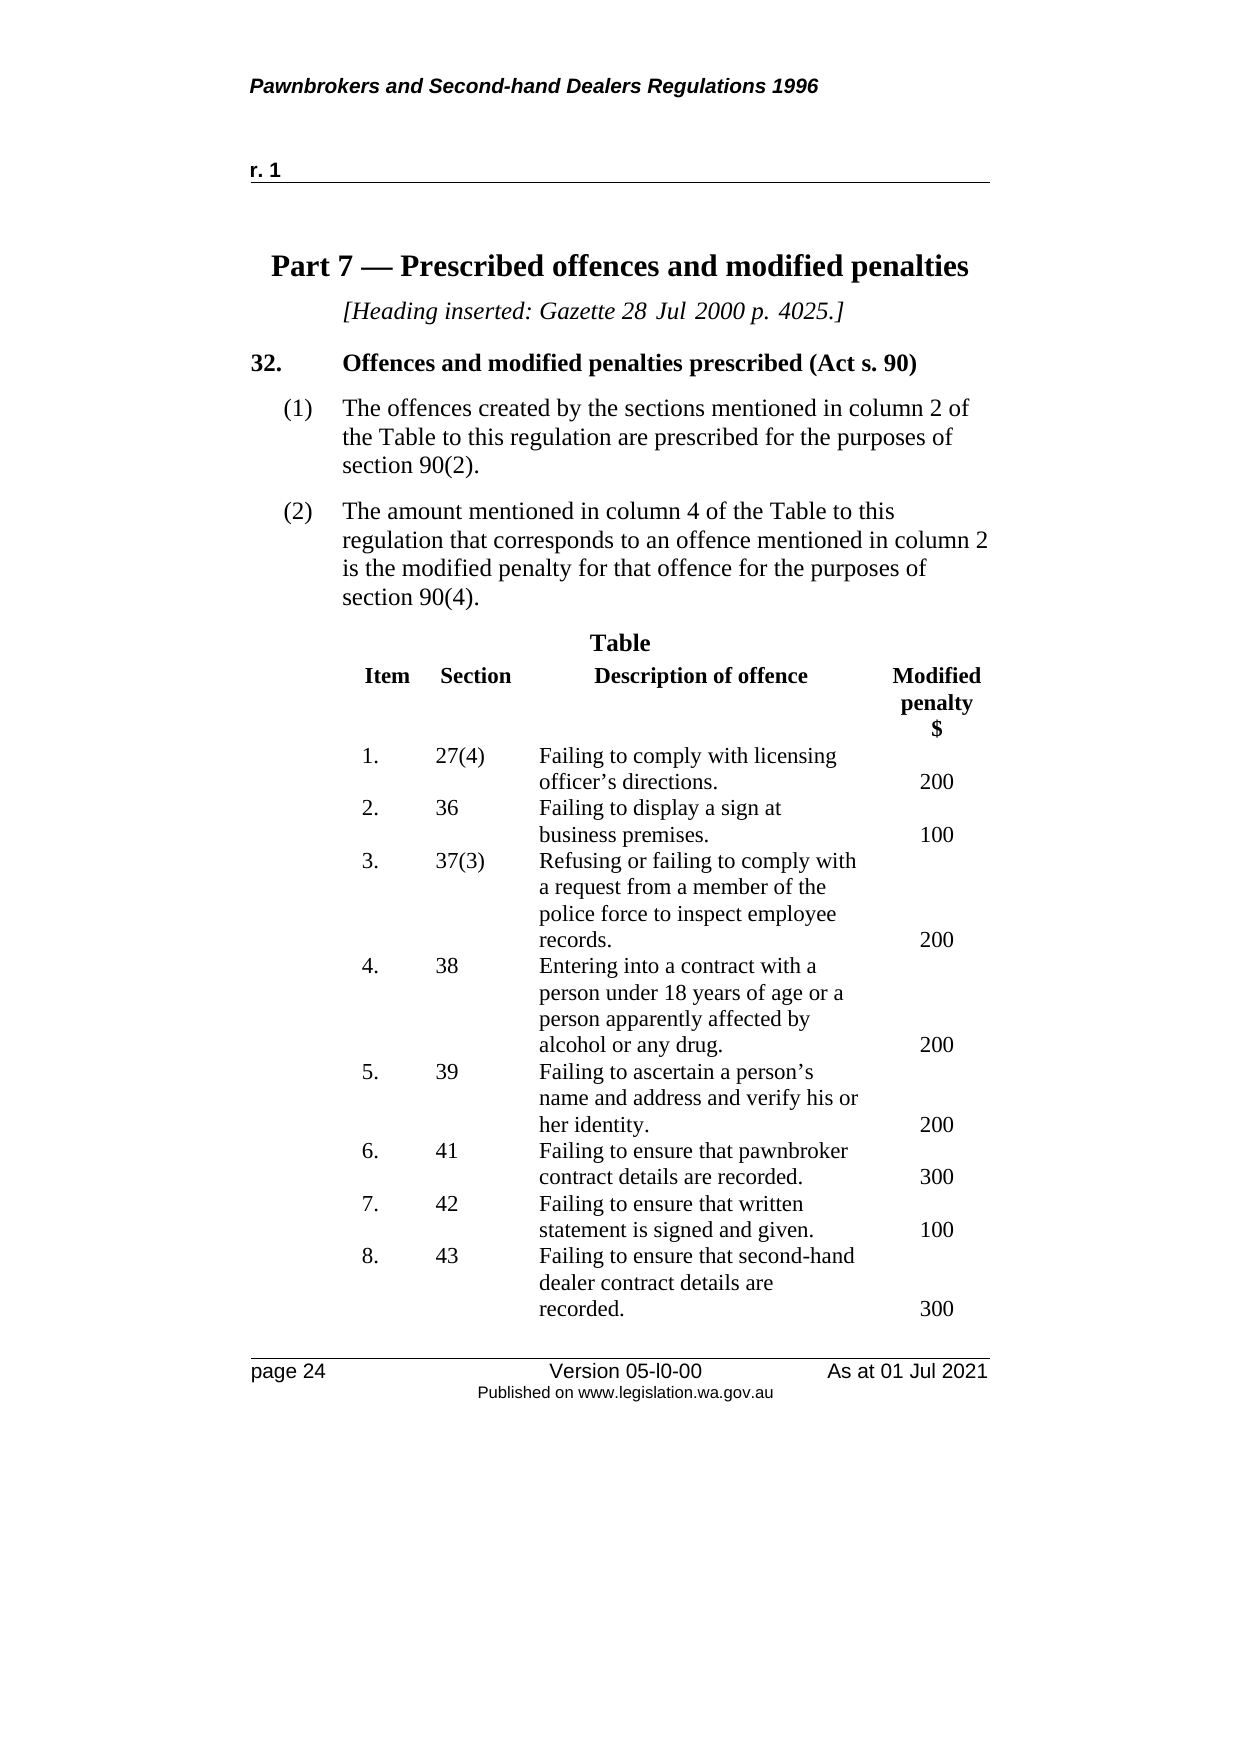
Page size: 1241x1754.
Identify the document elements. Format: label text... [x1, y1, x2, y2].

table_cell Failing to display a sign at business premises. [528, 794, 874, 847]
subtitle Table [251, 628, 990, 656]
table_cell 8. [350, 1243, 424, 1321]
table_header Item [350, 656, 424, 742]
table_cell 200 [874, 847, 999, 952]
text (2) The amount mentioned in column 4 of the Table to this regulation that corresponds to an offence mentioned in column 2 is the modified penalty for that offence for the purposes of section 90(4). [251, 496, 990, 611]
table_cell 27(4) [424, 742, 528, 794]
table_cell 100 [874, 1190, 999, 1242]
table_cell Failing to comply with licensing officer’s directions. [528, 742, 874, 794]
table_cell Refusing or failing to comply with a request from a member of the police force to inspect employee records. [528, 847, 874, 952]
table_cell Failing to ensure that second-hand dealer contract details are recorded. [528, 1243, 874, 1321]
table_cell 38 [424, 953, 528, 1058]
table_cell 5. [350, 1058, 424, 1137]
table_cell 100 [874, 794, 999, 847]
table_header Description of offence [528, 656, 874, 742]
table_header Section [424, 656, 528, 742]
table_cell 42 [424, 1190, 528, 1242]
subtitle 32. Offences and modified penalties prescribed (Act s. 90) [251, 348, 990, 376]
table_cell 39 [424, 1058, 528, 1137]
table_cell 1. [350, 742, 424, 794]
table_cell Failing to ensure that written statement is signed and given. [528, 1190, 874, 1242]
table_cell 200 [874, 1058, 999, 1137]
table_cell 3. [350, 847, 424, 952]
table_cell 7. [350, 1190, 424, 1242]
subtitle Part 7 — Prescribed offences and modified penalties [251, 247, 990, 283]
table_cell Failing to ensure that pawnbroker contract details are recorded. [528, 1137, 874, 1190]
table_cell 43 [424, 1243, 528, 1321]
table_cell Entering into a contract with a person under 18 years of age or a person apparently affected by alcohol or any drug. [528, 953, 874, 1058]
table_cell Failing to ascertain a person’s name and address and verify his or her identity. [528, 1058, 874, 1137]
table_cell 41 [424, 1137, 528, 1190]
table_cell 300 [874, 1243, 999, 1321]
table_cell 2. [350, 794, 424, 847]
table_cell 200 [874, 742, 999, 794]
table_cell 300 [874, 1137, 999, 1190]
table_cell 4. [350, 953, 424, 1058]
table_cell 37(3) [424, 847, 528, 952]
table_header Modified penalty $ [874, 656, 999, 742]
table_cell 36 [424, 794, 528, 847]
table_cell 6. [350, 1137, 424, 1190]
subtitle [Heading inserted: Gazette 28 Jul 2000 p. 4025.] [251, 296, 990, 325]
table_cell 200 [874, 953, 999, 1058]
text (1) The offences created by the sections mentioned in column 2 of the Table to this regulation are prescribed for the purposes of section 90(2). [251, 393, 990, 479]
